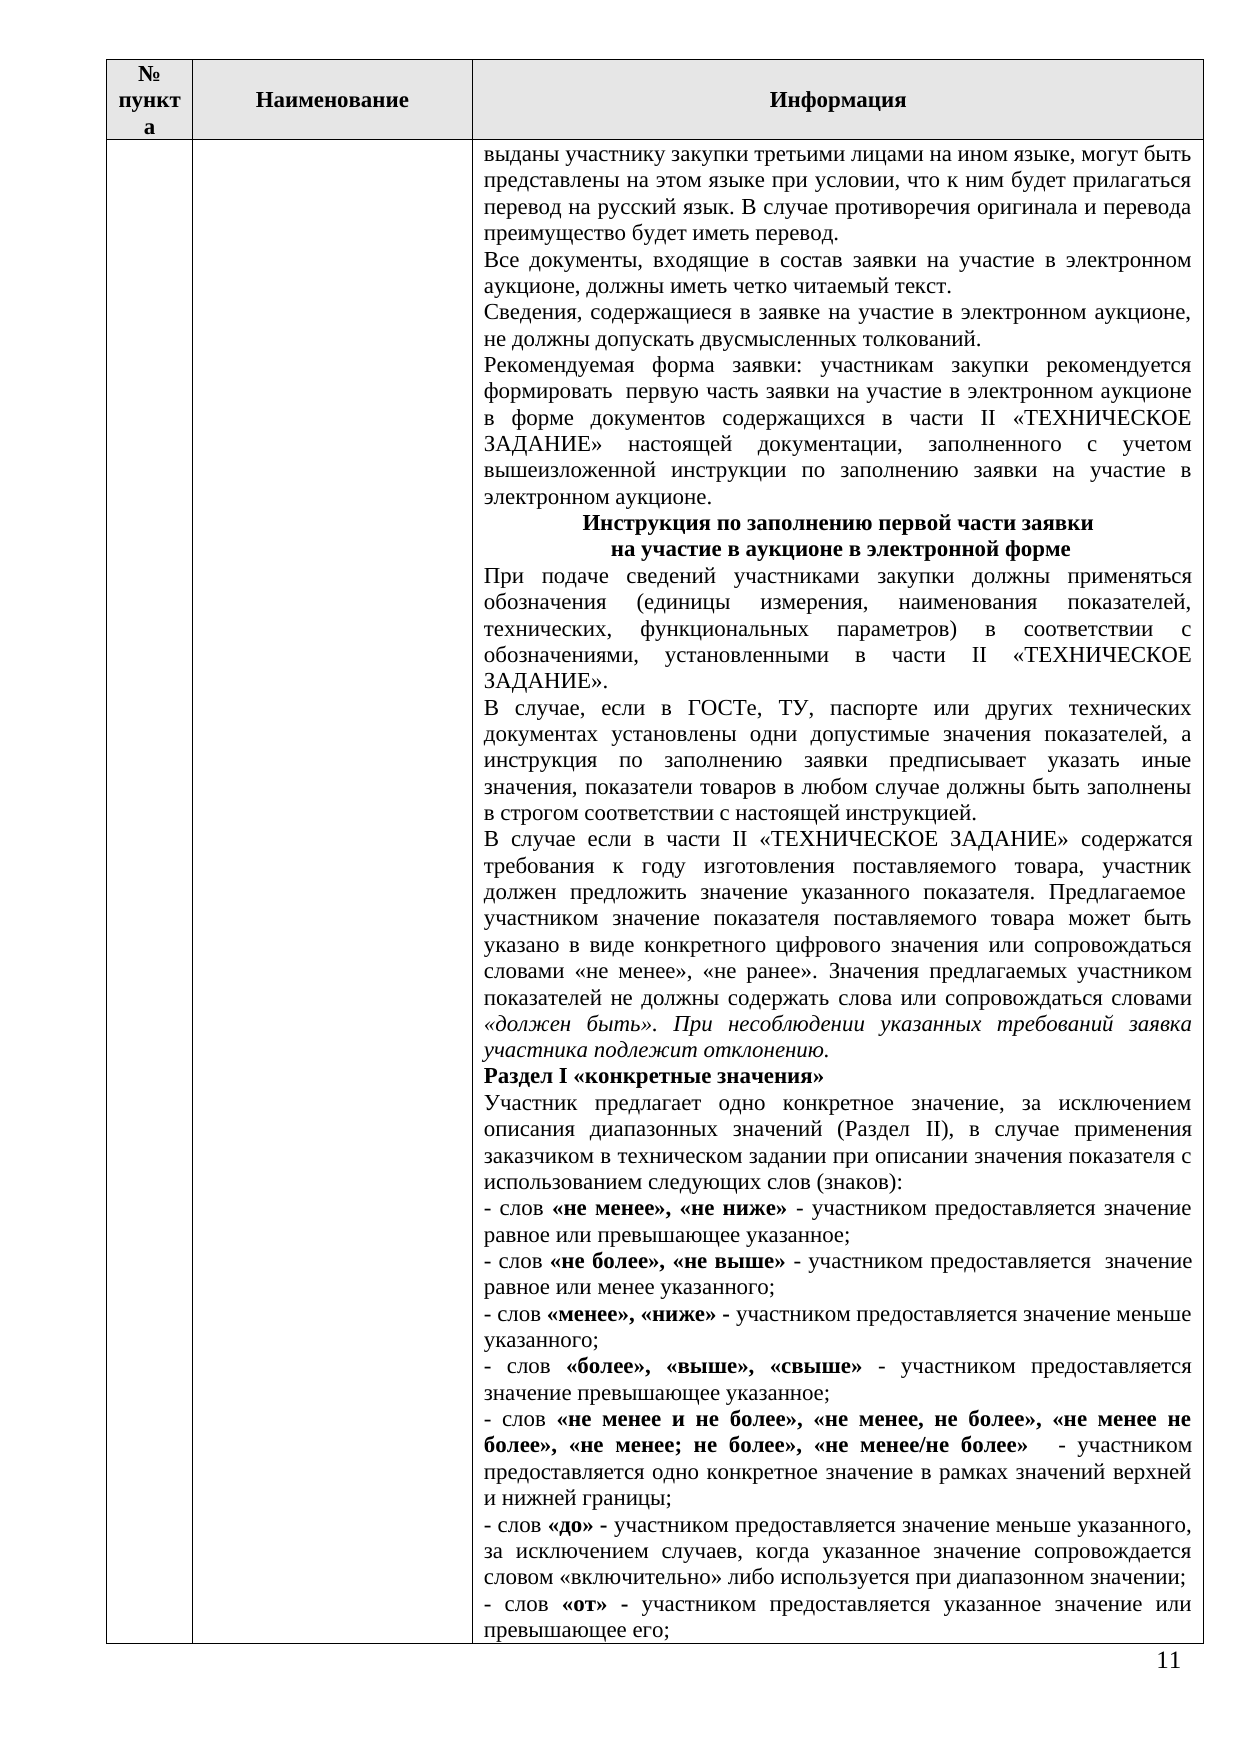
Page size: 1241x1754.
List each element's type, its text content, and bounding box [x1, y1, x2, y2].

table_header № пункта [107, 60, 192, 139]
table_cell [107, 140, 192, 1642]
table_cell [193, 140, 472, 1642]
table_header Наименование [193, 60, 472, 139]
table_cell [473, 140, 1203, 1642]
table_header Информация [473, 60, 1203, 139]
